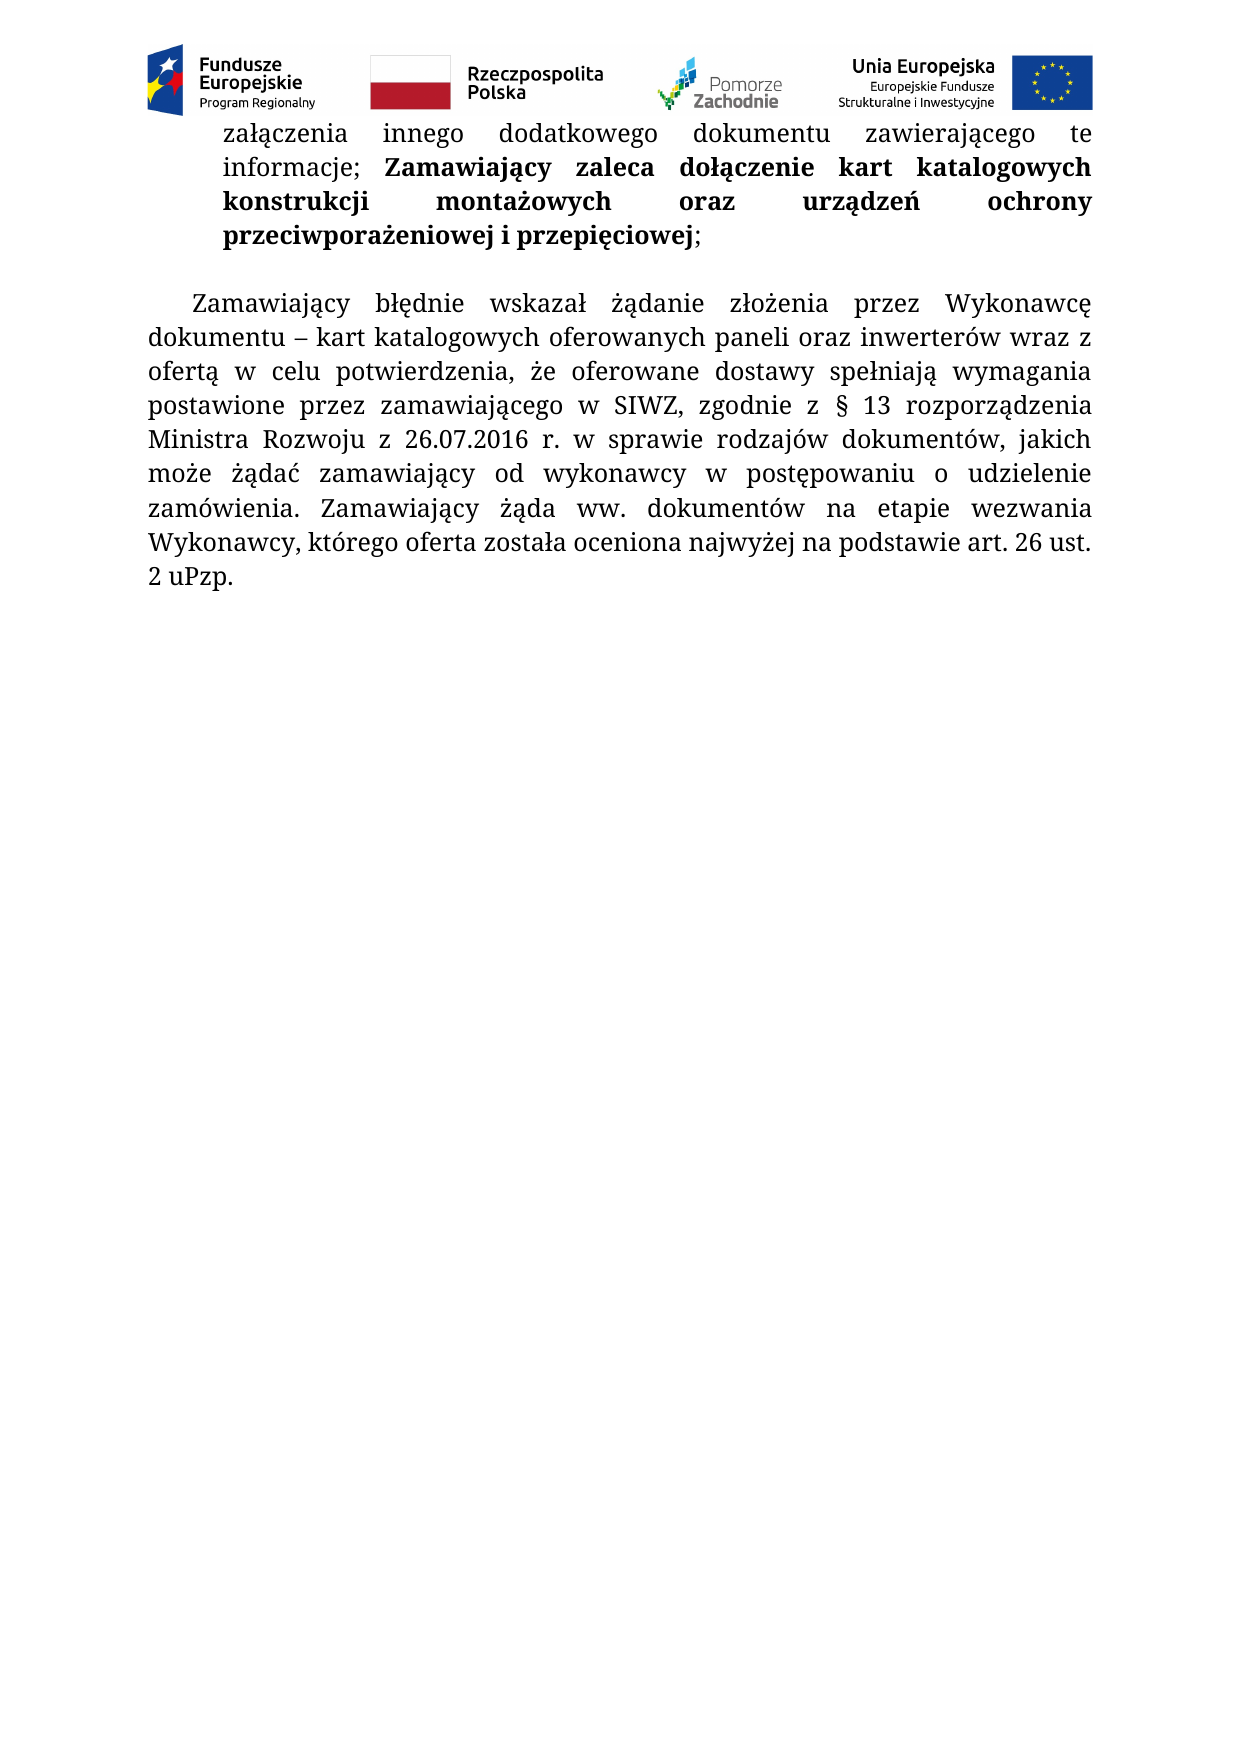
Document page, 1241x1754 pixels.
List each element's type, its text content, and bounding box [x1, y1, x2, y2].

text Zamawiający błędnie wskazał żądanie złożenia przez Wykonawcę dokumentu – kart katalogowych oferowanych paneli oraz inwerterów wraz z ofertą w celu potwierdzenia, że oferowane dostawy spełniają wymagania postawione przez zamawiającego w SIWZ, zgodnie z § 13 rozporządzenia Ministra Rozwoju z 26.07.2016 r. w sprawie rodzajów dokumentów, jakich może żądać zamawiający od wykonawcy w postępowaniu o udzielenie zamówienia. Zamawiający żąda ww. dokumentów na etapie wezwania Wykonawcy, którego oferta została oceniona najwyżej na podstawie art. 26 ust. 2 uPzp. [148, 286, 1093, 592]
picture [147, 44, 1093, 116]
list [185, 116, 1093, 252]
